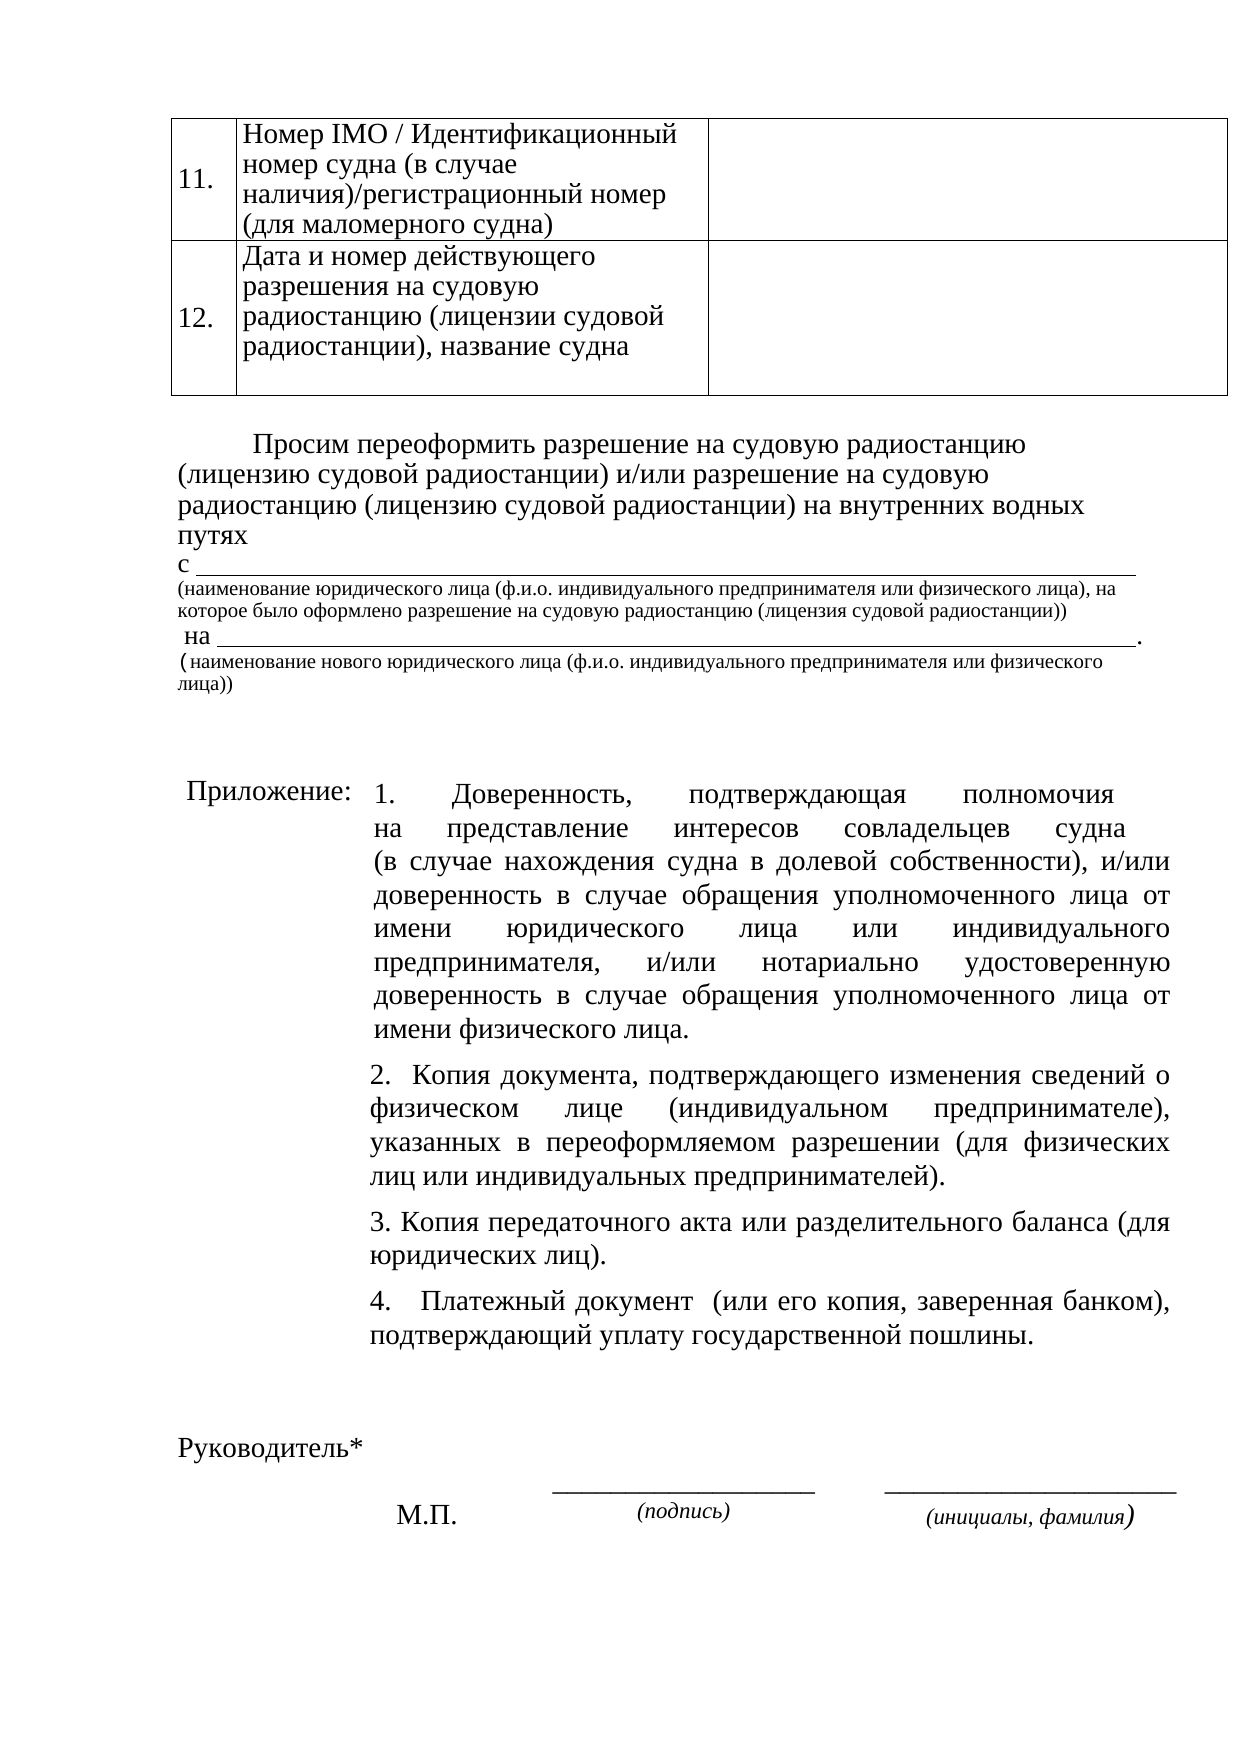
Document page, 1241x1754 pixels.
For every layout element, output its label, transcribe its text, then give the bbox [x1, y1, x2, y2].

table_header ____________________ (инициалы, фамилия) [871, 1430, 1190, 1531]
table_cell 12. [172, 241, 236, 395]
table_cell [709, 119, 1227, 240]
table_header Приложение: [177, 776, 361, 1363]
table_header Руководитель* М.П. [168, 1430, 496, 1531]
table_cell Номер IMO / Идентификационный номер судна (в случае наличия)/регистрационный номер (для маломерного судна) [237, 119, 708, 240]
text (наименование юридического лица (ф.и.о. индивидуального предпринимателя или физического лица), на которое было оформлено разрешение на судовую радиостанцию (лицензия судовой радиостанции)) [177, 578, 1147, 622]
text на . [177, 622, 1147, 650]
table_cell 11. [172, 119, 236, 240]
table_cell Дата и номер действующего разрешения на судовую радиостанцию (лицензии судовой радиостанции), название судна [237, 241, 708, 395]
text с [177, 551, 1147, 578]
table_header 1. Доверенность, подтверждающая полномочия на представление интересов совладельцев судна (в случае нахождения судна в долевой собственности), и/или доверенность в случае обращения уполномоченного лица от имени юридического лица или индивидуального предпринимателя, и/или нотариально удостоверенную доверенность в случае обращения уполномоченного лица от имени физического лица. 2. Копия документа, подтверждающего изменения сведений о физическом лице (индивидуальном предпринимателе), указанных в переоформляемом разрешении (для физических лиц или индивидуальных предпринимателей). 3. Копия передаточного акта или разделительного баланса (для юридических лиц). 4. Платежный документ (или его копия, заверенная банком), подтверждающий уплату государственной пошлины. [361, 776, 1180, 1363]
text Просим переоформить разрешение на судовую радиостанцию (лицензию судовой радиостанции) и/или разрешение на судовую радиостанцию (лицензию судовой радиостанции) на внутренних водных путях [177, 430, 1152, 551]
table_header __________________ (подпись) [496, 1430, 871, 1531]
table_cell [709, 241, 1227, 395]
text (наименование нового юридического лица (ф.и.о. индивидуального предпринимателя или физического лица)) [177, 650, 1147, 694]
